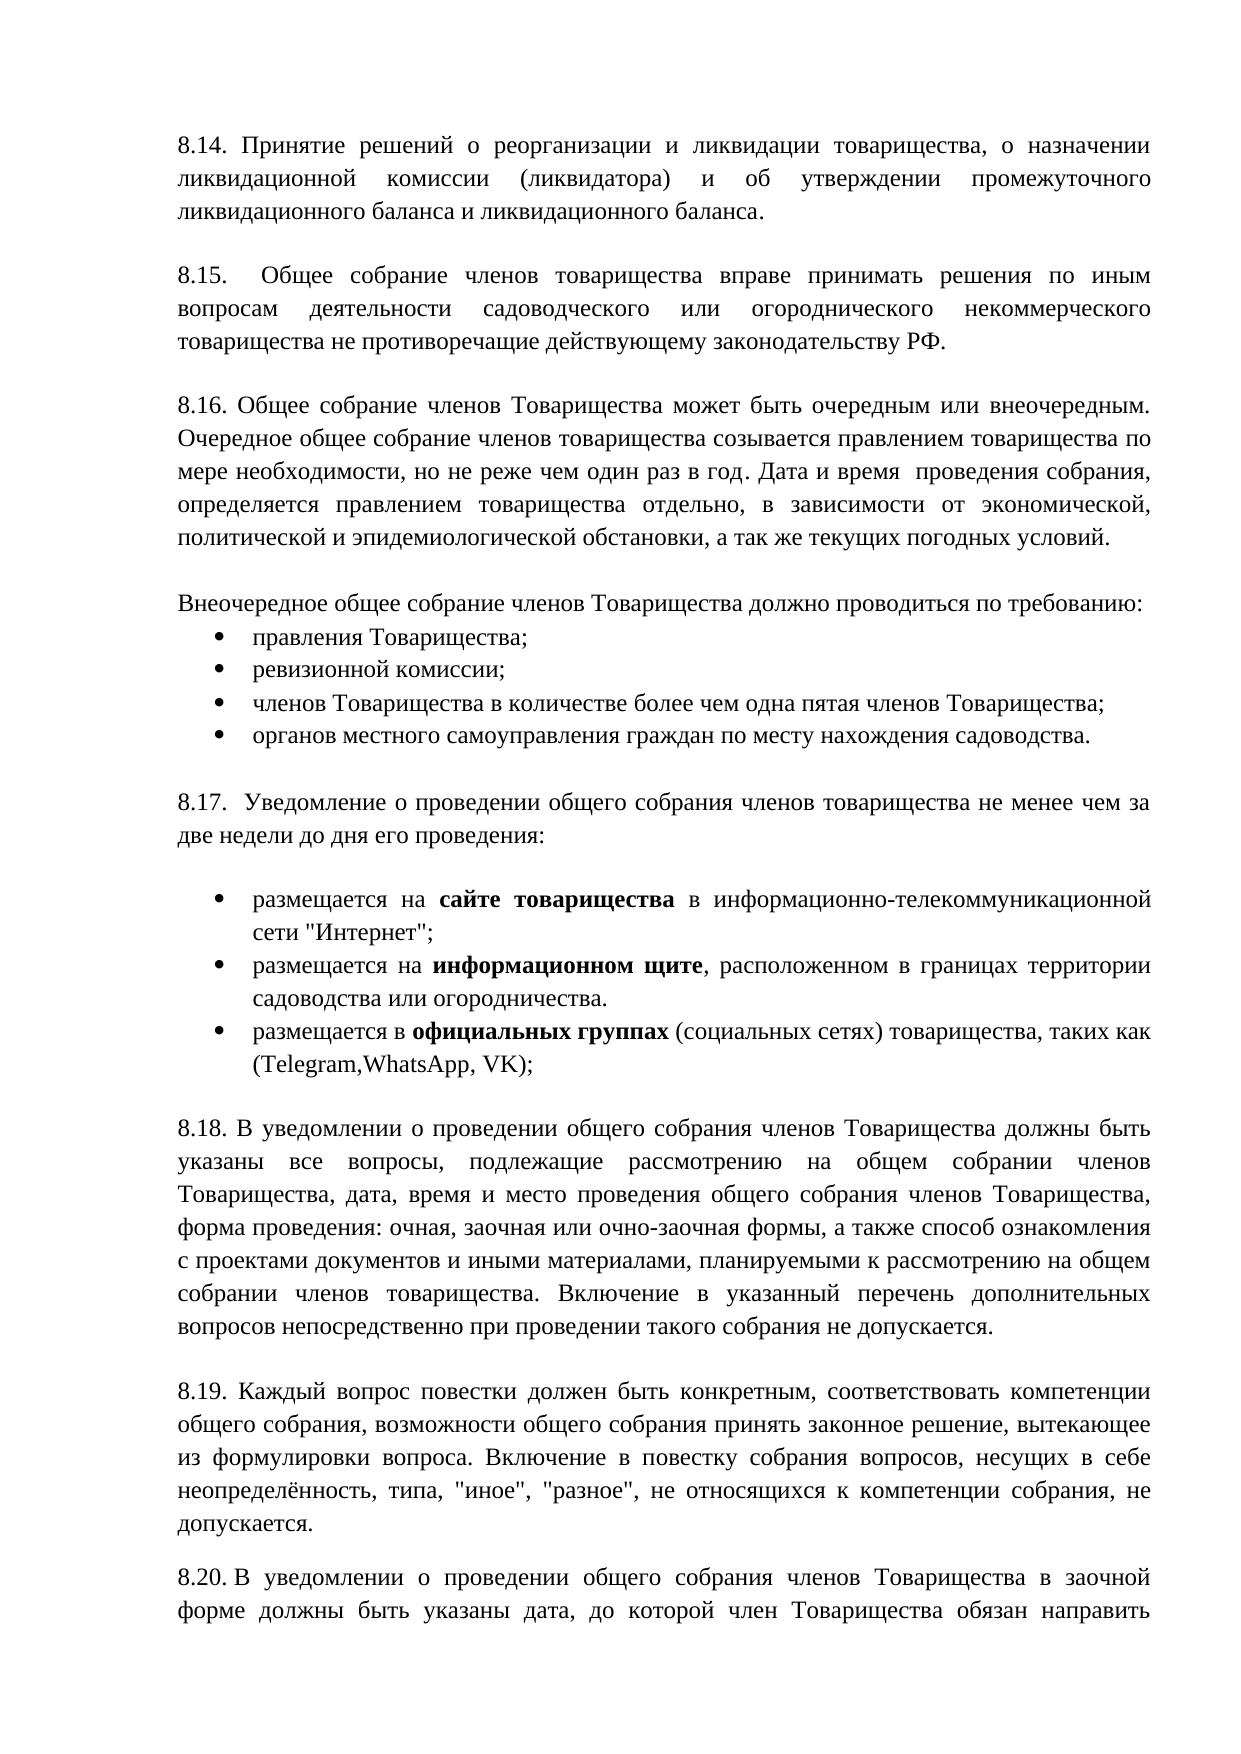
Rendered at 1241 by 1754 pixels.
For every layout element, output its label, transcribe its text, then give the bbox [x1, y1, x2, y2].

text 8.15. Общее собрание членов товарищества вправе принимать решения по иным вопросам деятельности садоводческого или огороднического некоммерческого товарищества не противоречащие действующему законодательству РФ. [177, 260, 1152, 355]
text 8.19. Каждый вопрос повестки должен быть конкретным, соответствовать компетенции общего собрания, возможности общего собрания принять законное решение, вытекающее из формулировки вопроса. Включение в повестку собрания вопросов, несущих в себе неопределённость, типа, "иное", "разное", не относящихся к компетенции собрания, не допускается. [177, 1376, 1152, 1537]
list размещается на сайте товарищества в информационно-телекоммуникационной сети "Интернет"; [215, 884, 1152, 946]
list органов местного самоуправления граждан по месту нахождения садоводства. [215, 721, 1152, 749]
text 8.18. В уведомлении о проведении общего собрания членов Товарищества должны быть указаны все вопросы, подлежащие рассмотрению на общем собрании членов Товарищества, дата, время и место проведения общего собрания членов Товарищества, форма проведения: очная, заочная или очно-заочная формы, а также способ ознакомления с проектами документов и иными материалами, планируемыми к рассмотрению на общем собрании членов товарищества. Включение в указанный перечень дополнительных вопросов непосредственно при проведении такого собрания не допускается. [177, 1113, 1152, 1340]
text 8.14. Принятие решений о реорганизации и ликвидации товарищества, о назначении ликвидационной комиссии (ликвидатора) и об утверждении промежуточного ликвидационного баланса и ликвидационного баланса. [177, 130, 1152, 224]
text Внеочередное общее собрание членов Товарищества должно проводиться по требованию: [177, 588, 1152, 617]
list членов Товарищества в количестве более чем одна пятая членов Товарищества; [215, 688, 1152, 716]
list правления Товарищества; [215, 622, 1152, 650]
text 8.16. Общее собрание членов Товарищества может быть очередным или внеочередным. Очередное общее собрание членов товарищества созывается правлением товарищества по мере необходимости, но не реже чем один раз в год. Дата и время проведения собрания, определяется правлением товарищества отдельно, в зависимости от экономической, политической и эпидемиологической обстановки, а так же текущих погодных условий. [177, 390, 1152, 551]
list размещается в официальных группах (социальных сетях) товарищества, таких как (Telegram,WhatsApp, VK); [215, 1016, 1152, 1078]
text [177, 1562, 1152, 1623]
text 8.17. Уведомление о проведении общего собрания членов товарищества не менее чем за две недели до дня его проведения: [177, 787, 1152, 848]
list ревизионной комиссии; [215, 654, 1152, 683]
list размещается на информационном щите, расположенном в границах территории садоводства или огородничества. [215, 950, 1152, 1012]
